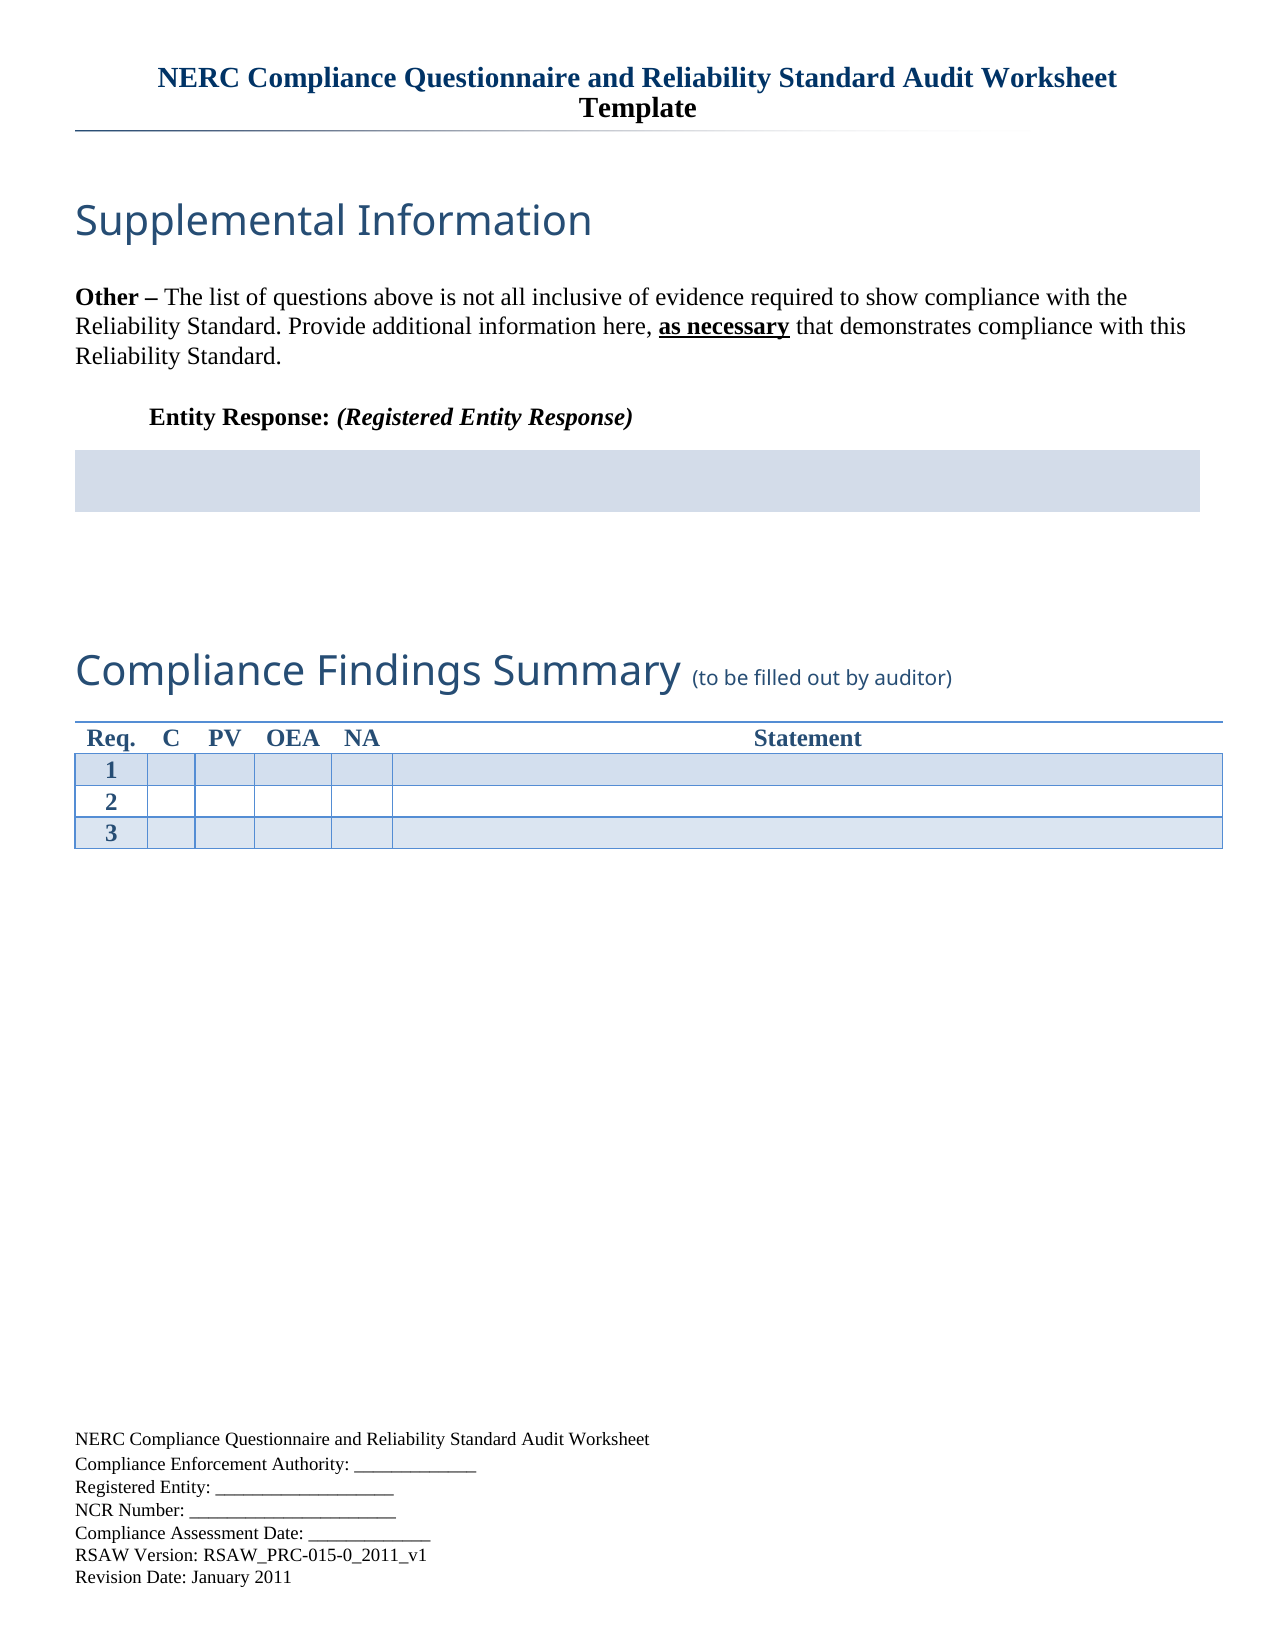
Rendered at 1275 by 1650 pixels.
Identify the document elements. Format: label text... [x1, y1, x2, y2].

table_cell [148, 818, 194, 848]
table_cell [196, 754, 254, 785]
table_cell [255, 786, 331, 816]
table_cell [148, 786, 194, 816]
subtitle Supplemental Information [75, 191, 1200, 248]
subtitle Compliance Findings Summary (to be filled out by auditor) [75, 641, 1200, 697]
table_cell [332, 818, 392, 848]
text Entity Response: (Registered Entity Response) [75, 400, 1200, 431]
table_cell 3 [76, 818, 147, 848]
table_cell 2 [76, 786, 147, 816]
table_cell [196, 818, 254, 848]
table_cell [255, 818, 331, 848]
table_header PV [195, 723, 254, 753]
table_header OEA [254, 723, 331, 753]
table_header Statement [393, 723, 1222, 753]
table_cell [393, 818, 1222, 848]
text Other – The list of questions above is not all inclusive of evidence required to show compliance with the Reliability Standard. Provide additional information here, as necessary that demonstrates compliance with this Reliability Standard. [75, 281, 1200, 370]
table_cell [148, 754, 194, 785]
table_cell [393, 754, 1222, 785]
table_header NA [331, 723, 393, 753]
table_cell [332, 786, 392, 816]
table_cell 1 [76, 754, 147, 785]
picture [75, 130, 1054, 137]
table_header Req. [75, 723, 147, 753]
table_cell [196, 786, 254, 816]
table_cell [255, 754, 331, 785]
table_cell [393, 786, 1222, 816]
table_header C [147, 723, 195, 753]
table_cell [332, 754, 392, 785]
